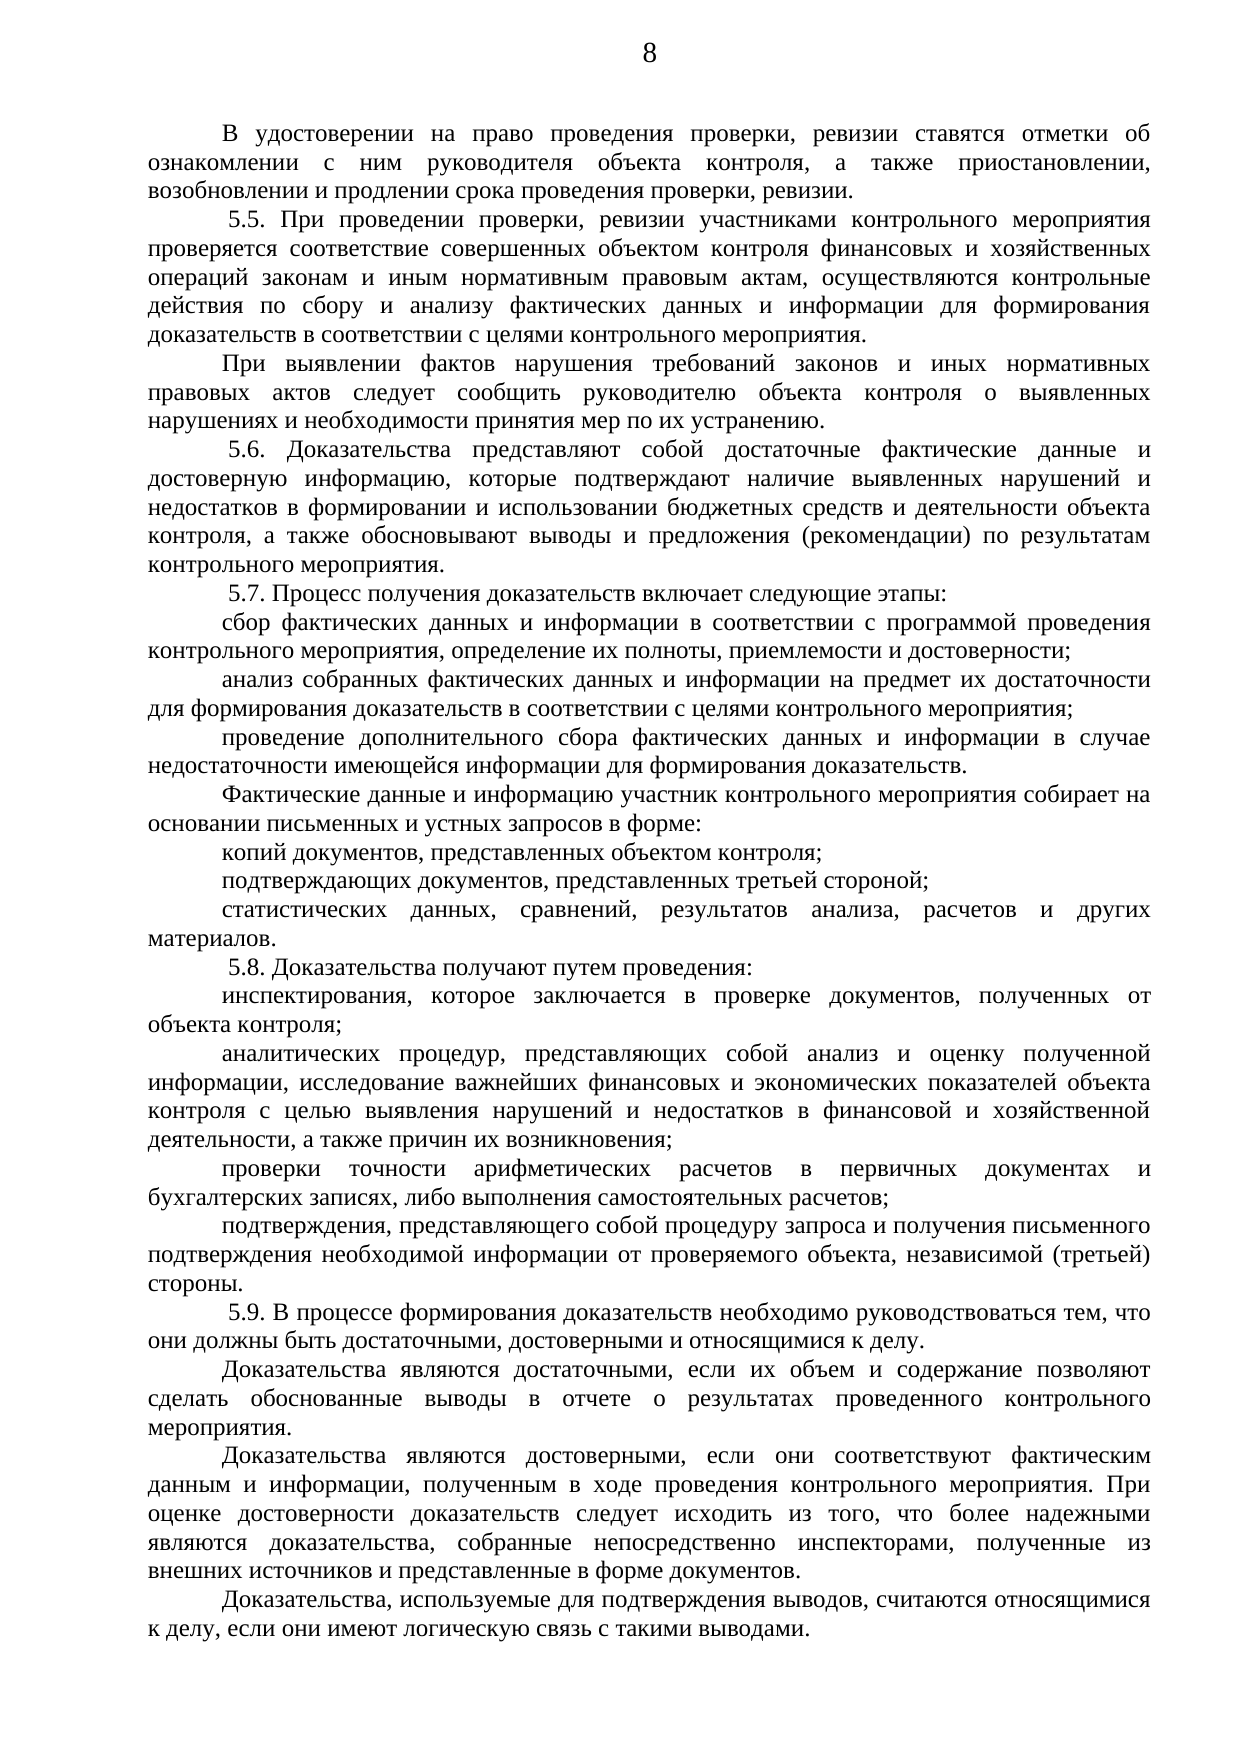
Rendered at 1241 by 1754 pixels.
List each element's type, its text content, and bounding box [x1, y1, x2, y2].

text подтверждающих документов, представленных третьей стороной; [148, 866, 1152, 894]
text статистических данных, сравнений, результатов анализа, расчетов и других материалов. [148, 894, 1152, 952]
text 5.5. При проведении проверки, ревизии участниками контрольного мероприятия проверяется соответствие совершенных объектом контроля финансовых и хозяйственных операций законам и иным нормативным правовым актам, осуществляются контрольные действия по сбору и анализу фактических данных и информации для формирования доказательств в соответствии с целями контрольного мероприятия. [148, 204, 1152, 348]
text копий документов, представленных объектом контроля; [148, 837, 1152, 866]
text инспектирования, которое заключается в проверке документов, полученных от объекта контроля; [148, 981, 1152, 1038]
text анализ собранных фактических данных и информации на предмет их достаточности для формирования доказательств в соответствии с целями контрольного мероприятия; [148, 664, 1152, 722]
text проведение дополнительного сбора фактических данных и информации в случае недостаточности имеющейся информации для формирования доказательств. [148, 722, 1152, 779]
text 5.9. В процессе формирования доказательств необходимо руководствоваться тем, что они должны быть достаточными, достоверными и относящимися к делу. [148, 1297, 1152, 1354]
text При выявлении фактов нарушения требований законов и иных нормативных правовых актов следует сообщить руководителю объекта контроля о выявленных нарушениях и необходимости принятия мер по их устранению. [148, 348, 1152, 434]
text Доказательства, используемые для подтверждения выводов, считаются относящимися к делу, если они имеют логическую связь с такими выводами. [148, 1584, 1152, 1642]
text аналитических процедур, представляющих собой анализ и оценку полученной информации, исследование важнейших финансовых и экономических показателей объекта контроля с целью выявления нарушений и недостатков в финансовой и хозяйственной деятельности, а также причин их возникновения; [148, 1038, 1152, 1153]
text проверки точности арифметических расчетов в первичных документах и бухгалтерских записях, либо выполнения самостоятельных расчетов; [148, 1153, 1152, 1211]
text В удостоверении на право проведения проверки, ревизии ставятся отметки об ознакомлении с ним руководителя объекта контроля, а также приостановлении, возобновлении и продлении срока проведения проверки, ревизии. [148, 118, 1152, 204]
text подтверждения, представляющего собой процедуру запроса и получения письменного подтверждения необходимой информации от проверяемого объекта, независимой (третьей) стороны. [148, 1211, 1152, 1297]
text 5.7. Процесс получения доказательств включает следующие этапы: [148, 578, 1152, 607]
text 5.8. Доказательства получают путем проведения: [148, 952, 1152, 981]
text Фактические данные и информацию участник контрольного мероприятия собирает на основании письменных и устных запросов в форме: [148, 779, 1152, 837]
text сбор фактических данных и информации в соответствии с программой проведения контрольного мероприятия, определение их полноты, приемлемости и достоверности; [148, 607, 1152, 664]
text Доказательства являются достоверными, если они соответствуют фактическим данным и информации, полученным в ходе проведения контрольного мероприятия. При оценке достоверности доказательств следует исходить из того, что более надежными являются доказательства, собранные непосредственно инспекторами, полученные из внешних источников и представленные в форме документов. [148, 1441, 1152, 1584]
text 5.6. Доказательства представляют собой достаточные фактические данные и достоверную информацию, которые подтверждают наличие выявленных нарушений и недостатков в формировании и использовании бюджетных средств и деятельности объекта контроля, а также обосновывают выводы и предложения (рекомендации) по результатам контрольного мероприятия. [148, 434, 1152, 578]
text Доказательства являются достаточными, если их объем и содержание позволяют сделать обоснованные выводы в отчете о результатах проведенного контрольного мероприятия. [148, 1354, 1152, 1441]
